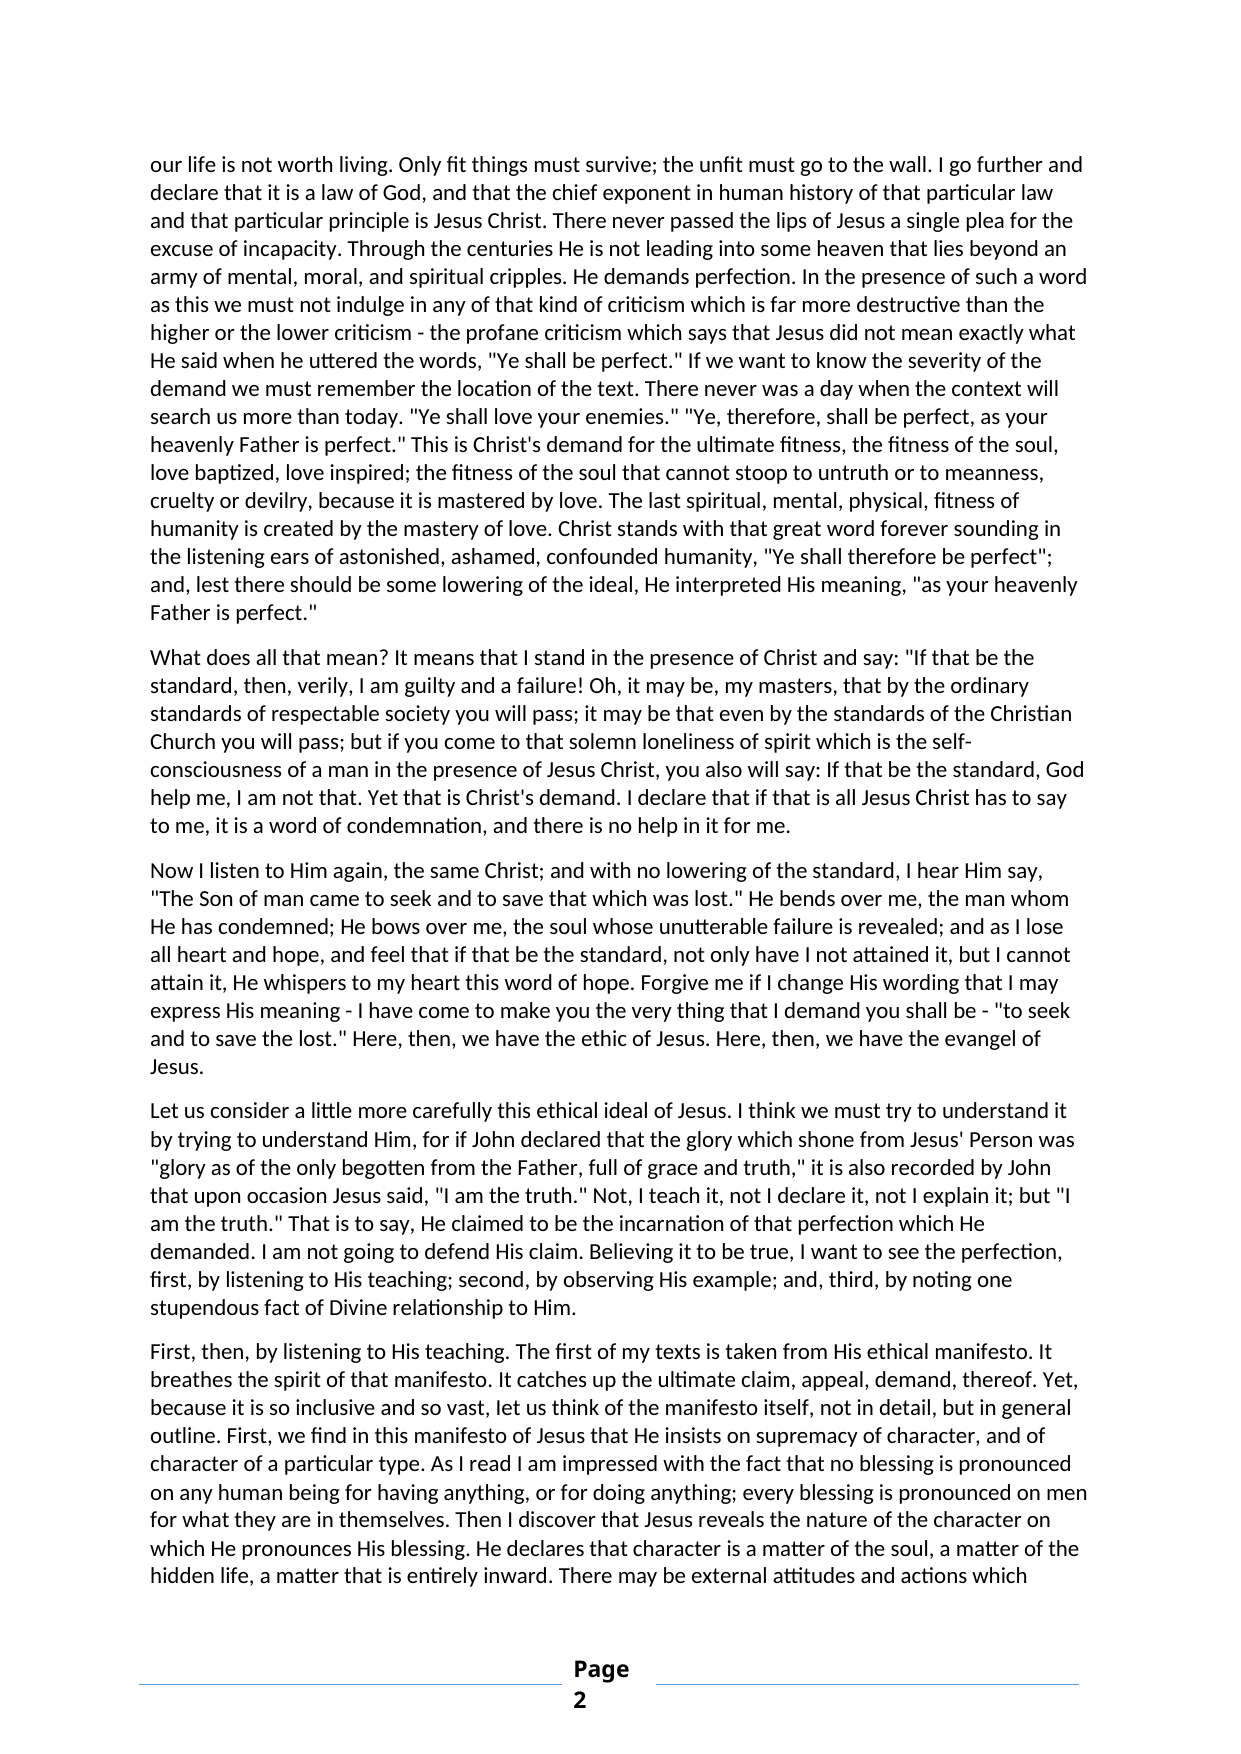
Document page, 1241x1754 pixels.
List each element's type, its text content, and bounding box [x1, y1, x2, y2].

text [150, 150, 1090, 626]
text Now I listen to Him again, the same Christ; and with no lowering of the standard, I hear Him say, "The Son of man came to seek and to save that which was lost." He bends over me, the man whom He has condemned; He bows over me, the soul whose unutterable failure is revealed; and as I lose all heart and hope, and feel that if that be the standard, not only have I not attained it, but I cannot attain it, He whispers to my heart this word of hope. Forgive me if I change His wording that I may express His meaning - I have come to make you the very thing that I demand you shall be - "to seek and to save the lost." Here, then, we have the ethic of Jesus. Here, then, we have the evangel of Jesus. [150, 856, 1090, 1080]
text Let us consider a little more carefully this ethical ideal of Jesus. I think we must try to understand it by trying to understand Him, for if John declared that the glory which shone from Jesus' Person was "glory as of the only begotten from the Father, full of grace and truth," it is also recorded by John that upon occasion Jesus said, "I am the truth." Not, I teach it, not I declare it, not I explain it; but "I am the truth." That is to say, He claimed to be the incarnation of that perfection which He demanded. I am not going to defend His claim. Believing it to be true, I want to see the perfection, first, by listening to His teaching; second, by observing His example; and, third, by noting one stupendous fact of Divine relationship to Him. [150, 1097, 1090, 1321]
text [150, 1337, 1090, 1590]
text What does all that mean? It means that I stand in the presence of Christ and say: "If that be the standard, then, verily, I am guilty and a failure! Oh, it may be, my masters, that by the ordinary standards of respectable society you will pass; it may be that even by the standards of the Christian Church you will pass; but if you come to that solemn loneliness of spirit which is the self-consciousness of a man in the presence of Jesus Christ, you also will say: If that be the standard, God help me, I am not that. Yet that is Christ's demand. I declare that if that is all Jesus Christ has to say to me, it is a word of condemnation, and there is no help in it for me. [150, 643, 1090, 839]
